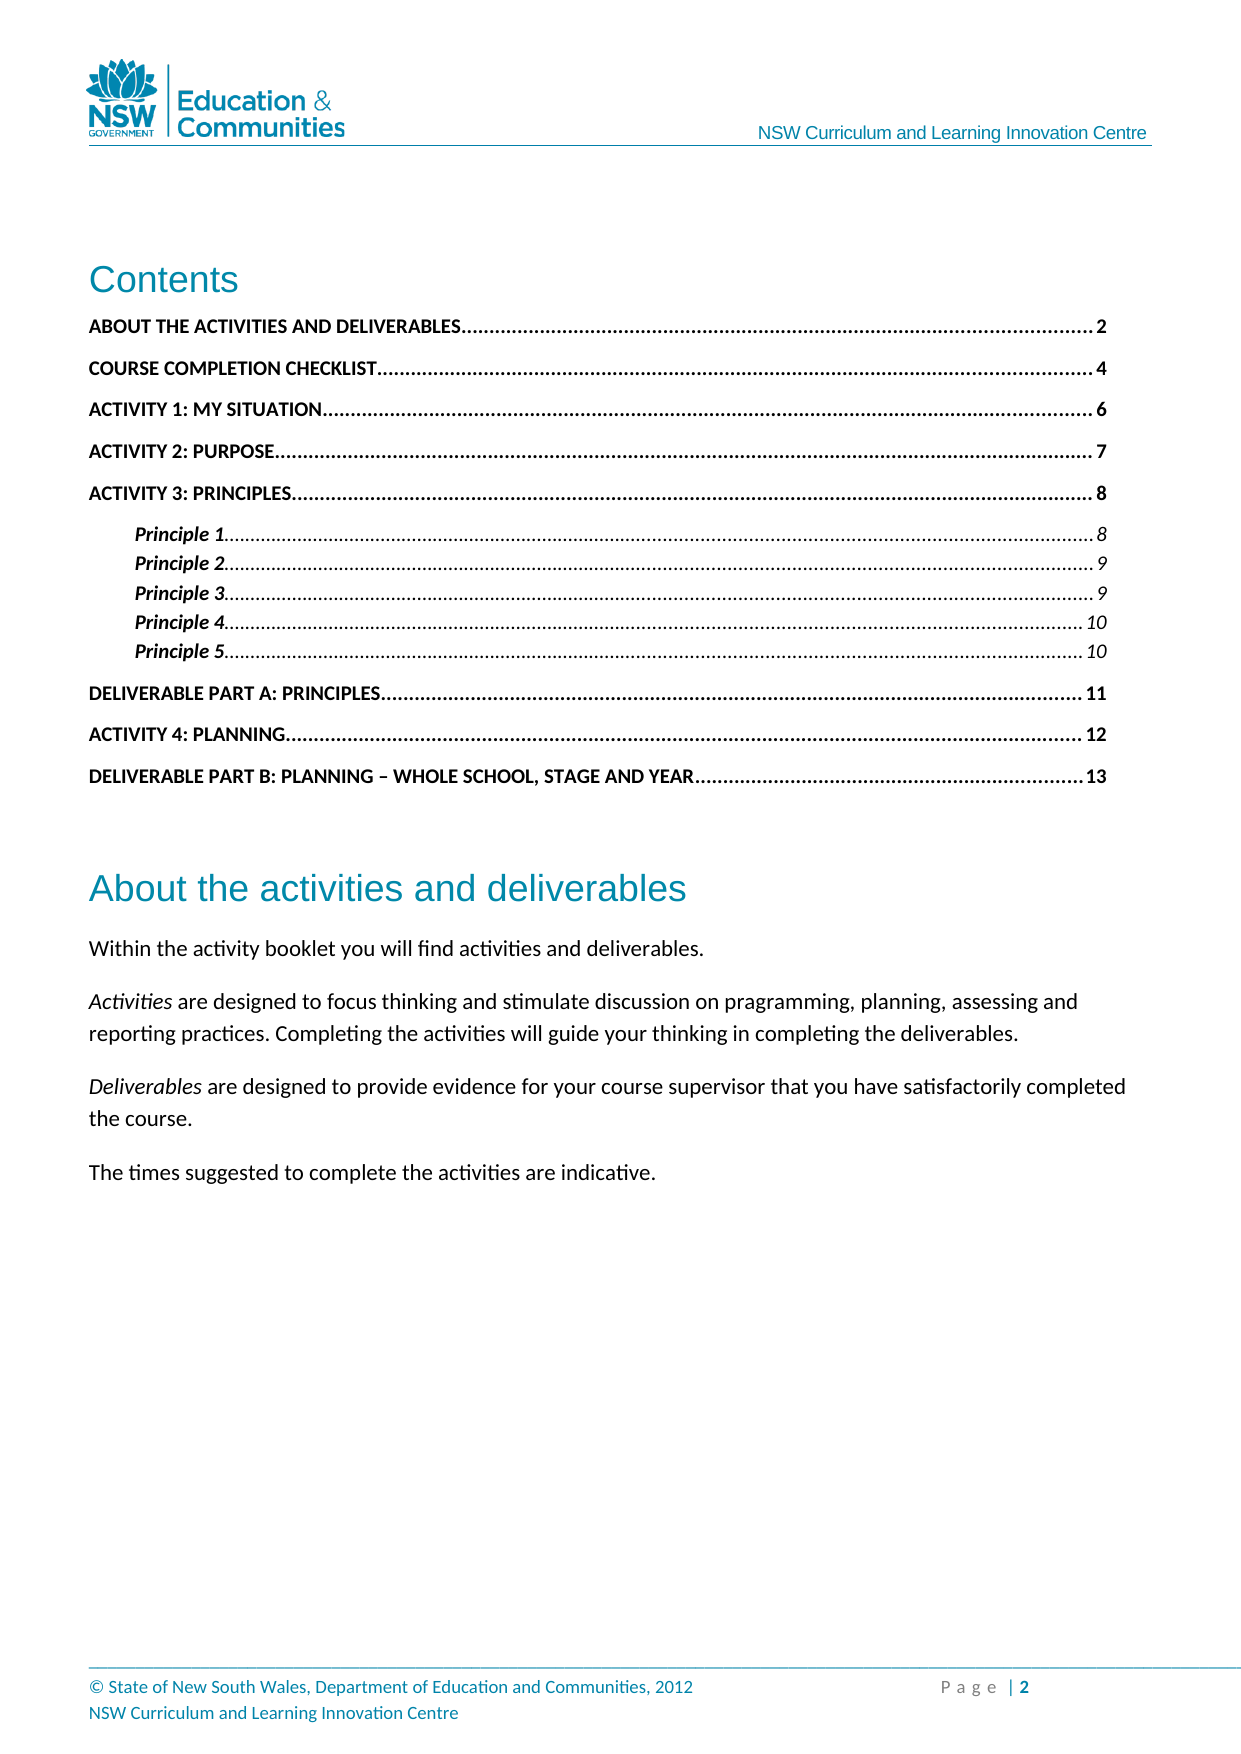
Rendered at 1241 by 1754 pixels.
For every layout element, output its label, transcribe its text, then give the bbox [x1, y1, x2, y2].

picture [89, 1680, 102, 1693]
text About the activities and deliverables 2 [89, 313, 1152, 338]
text Deliverable part B: Planning – whole school, stage and year 13 [89, 763, 1152, 788]
picture [284, 126, 289, 137]
picture [227, 126, 232, 137]
text Within the activity booklet you will find activities and deliverables. [89, 934, 1152, 962]
text Activity 3: Principles 8 [89, 480, 1152, 505]
text Activity 1: My Situation 6 [89, 396, 1152, 422]
text Principle 3 9 [134, 580, 1152, 605]
text Activity 4: Planning 12 [89, 721, 1152, 747]
subtitle Contents [89, 257, 1152, 301]
picture [252, 126, 257, 137]
picture [243, 126, 248, 137]
picture [86, 59, 120, 88]
picture [201, 126, 208, 133]
picture [218, 126, 223, 137]
text Deliverable Part A: Principles 11 [89, 680, 1152, 705]
text Principle 5 10 [134, 638, 1152, 663]
text Activities are designed to focus thinking and stimulate discussion on pragramming, planning, assessing and reporting practices. Completing the activities will guide your thinking in completing the deliverables. [89, 987, 1152, 1047]
picture [86, 59, 345, 137]
text Activity 2: PurposE 7 [89, 438, 1152, 463]
text The times suggested to complete the activities are indicative. [89, 1158, 1152, 1186]
text Principle 2 9 [134, 551, 1152, 576]
subtitle About the activities and deliverables [89, 866, 1152, 909]
text Principle 1 8 [134, 521, 1152, 547]
text Deliverables are designed to provide evidence for your course supervisor that you have satisfactorily completed the course. [89, 1072, 1152, 1133]
text Principle 4 10 [134, 609, 1152, 634]
text Course Completion Checklist 4 [89, 355, 1152, 380]
